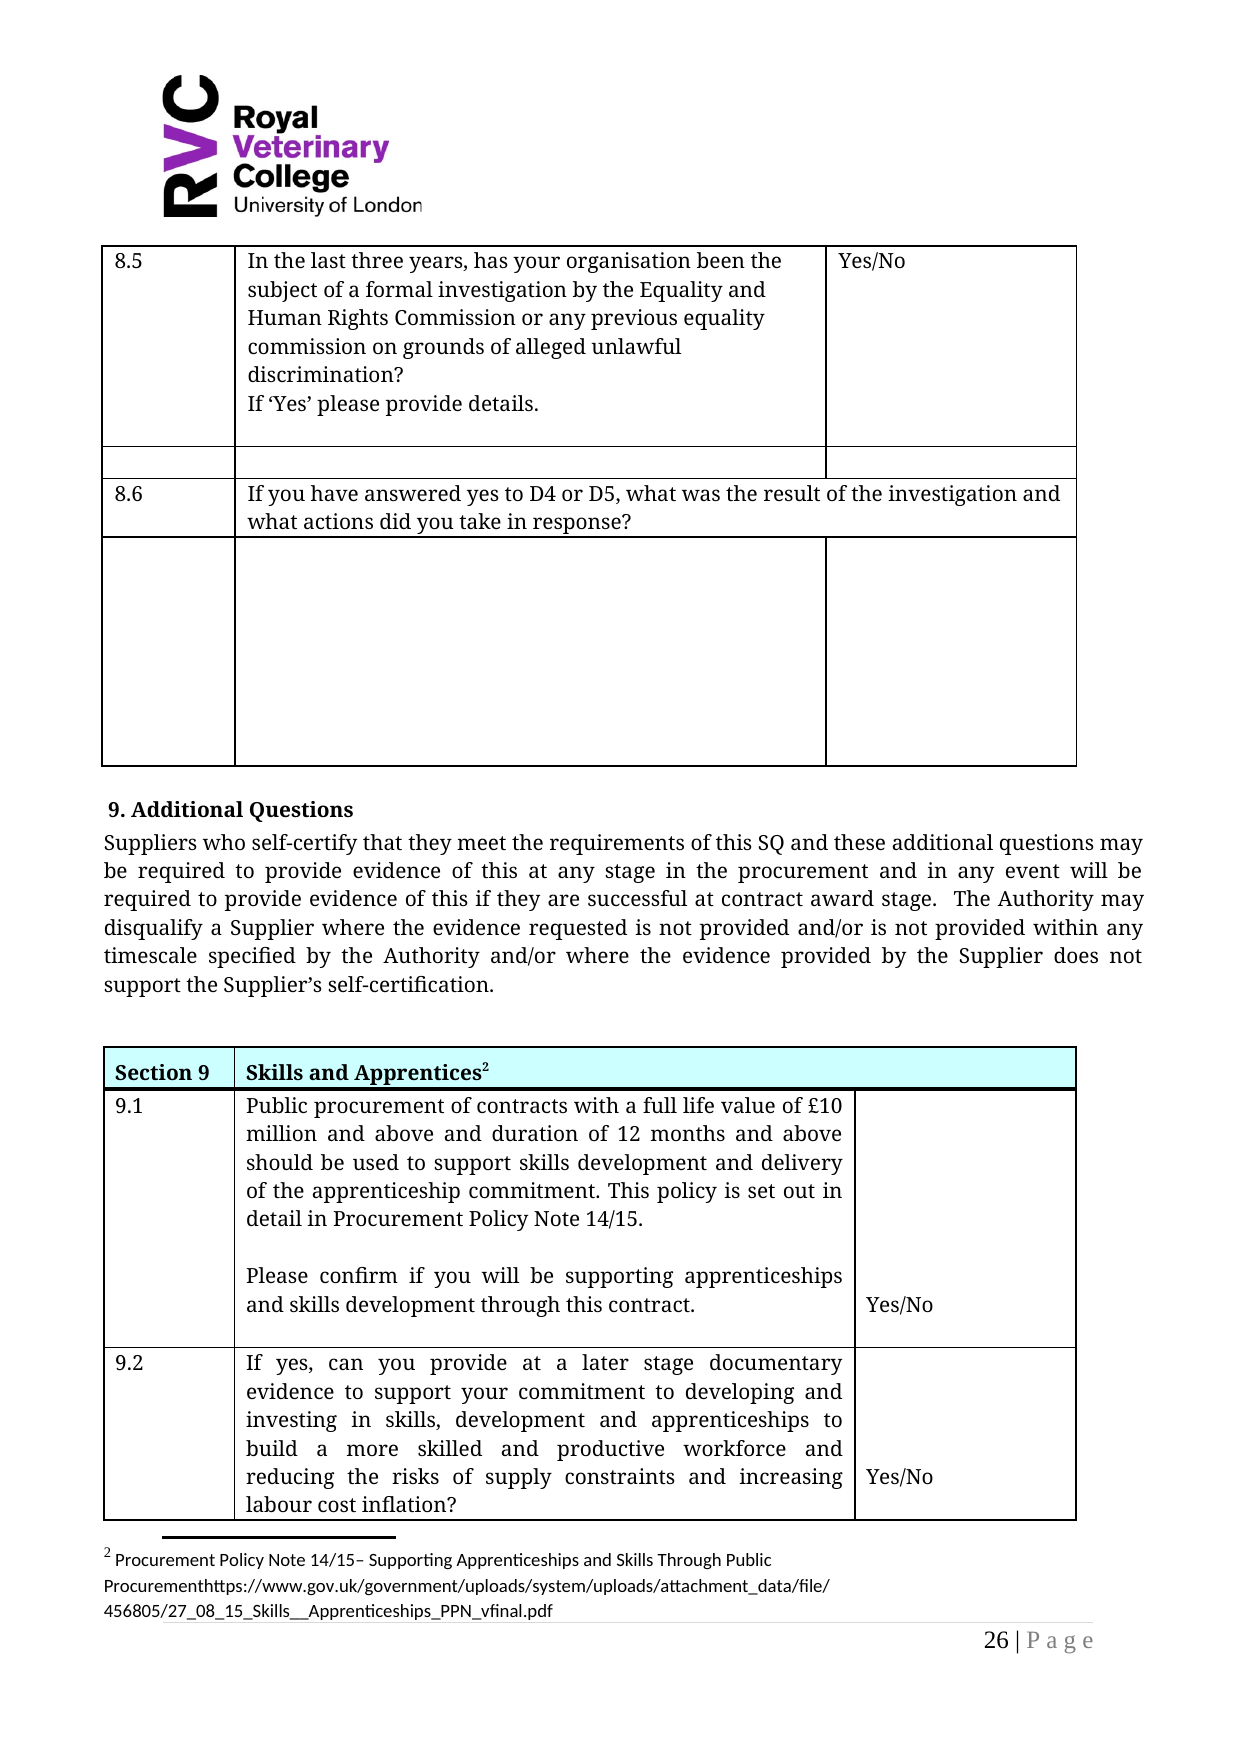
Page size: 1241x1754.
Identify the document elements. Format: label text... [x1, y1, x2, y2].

table_cell [827, 538, 1076, 765]
table_cell [103, 447, 234, 477]
table_cell In the last three years, has your organisation been the subject of a formal investigation by the Equality and Human Rights Commission or any previous equality commission on grounds of alleged unlawful discrimination? If ‘Yes’ please provide details. [236, 247, 825, 446]
table_cell Yes/No [827, 247, 1076, 446]
table_cell If you have answered yes to D4 or D5, what was the result of the investigation and what actions did you take in response? [236, 479, 1076, 536]
table_cell [103, 538, 234, 765]
table_header Public procurement of contracts with a full life value of £10 million and above and duration of 12 months and above should be used to support skills development and delivery of the apprenticeship commitment. This policy is set out in detail in Procurement Policy Note 14/15. Please confirm if you will be supporting apprenticeships and skills development through this contract. [235, 1091, 854, 1347]
picture [162, 75, 422, 217]
text Suppliers who self-certify that they meet the requirements of this SQ and these additional questions may be required to provide evidence of this at any stage in the procurement and in any event will be required to provide evidence of this if they are successful at contract award stage. The Authority may disqualify a Supplier where the evidence requested is not provided and/or is not provided within any timescale specified by the Authority and/or where the evidence provided by the Supplier does not support the Supplier’s self-certification. [103, 828, 1144, 998]
table_header Skills and Apprentices [235, 1048, 1075, 1087]
table_cell [236, 538, 825, 765]
table_cell Yes/No [856, 1348, 1075, 1519]
text 9. Additional Questions [108, 795, 1093, 823]
table_cell 8.6 [103, 479, 234, 536]
table_cell If yes, can you provide at a later stage documentary evidence to support your commitment to developing and investing in skills, development and apprenticeships to build a more skilled and productive workforce and reducing the risks of supply constraints and increasing labour cost inflation? [235, 1348, 854, 1519]
table_header Section 9 [105, 1048, 234, 1087]
table_header Yes/No [856, 1091, 1075, 1347]
table_cell 9.2 [105, 1348, 234, 1519]
table_header 9.1 [105, 1091, 234, 1347]
table_cell [236, 447, 825, 477]
table_cell 8.5 [103, 247, 234, 446]
table_cell [827, 447, 1076, 477]
